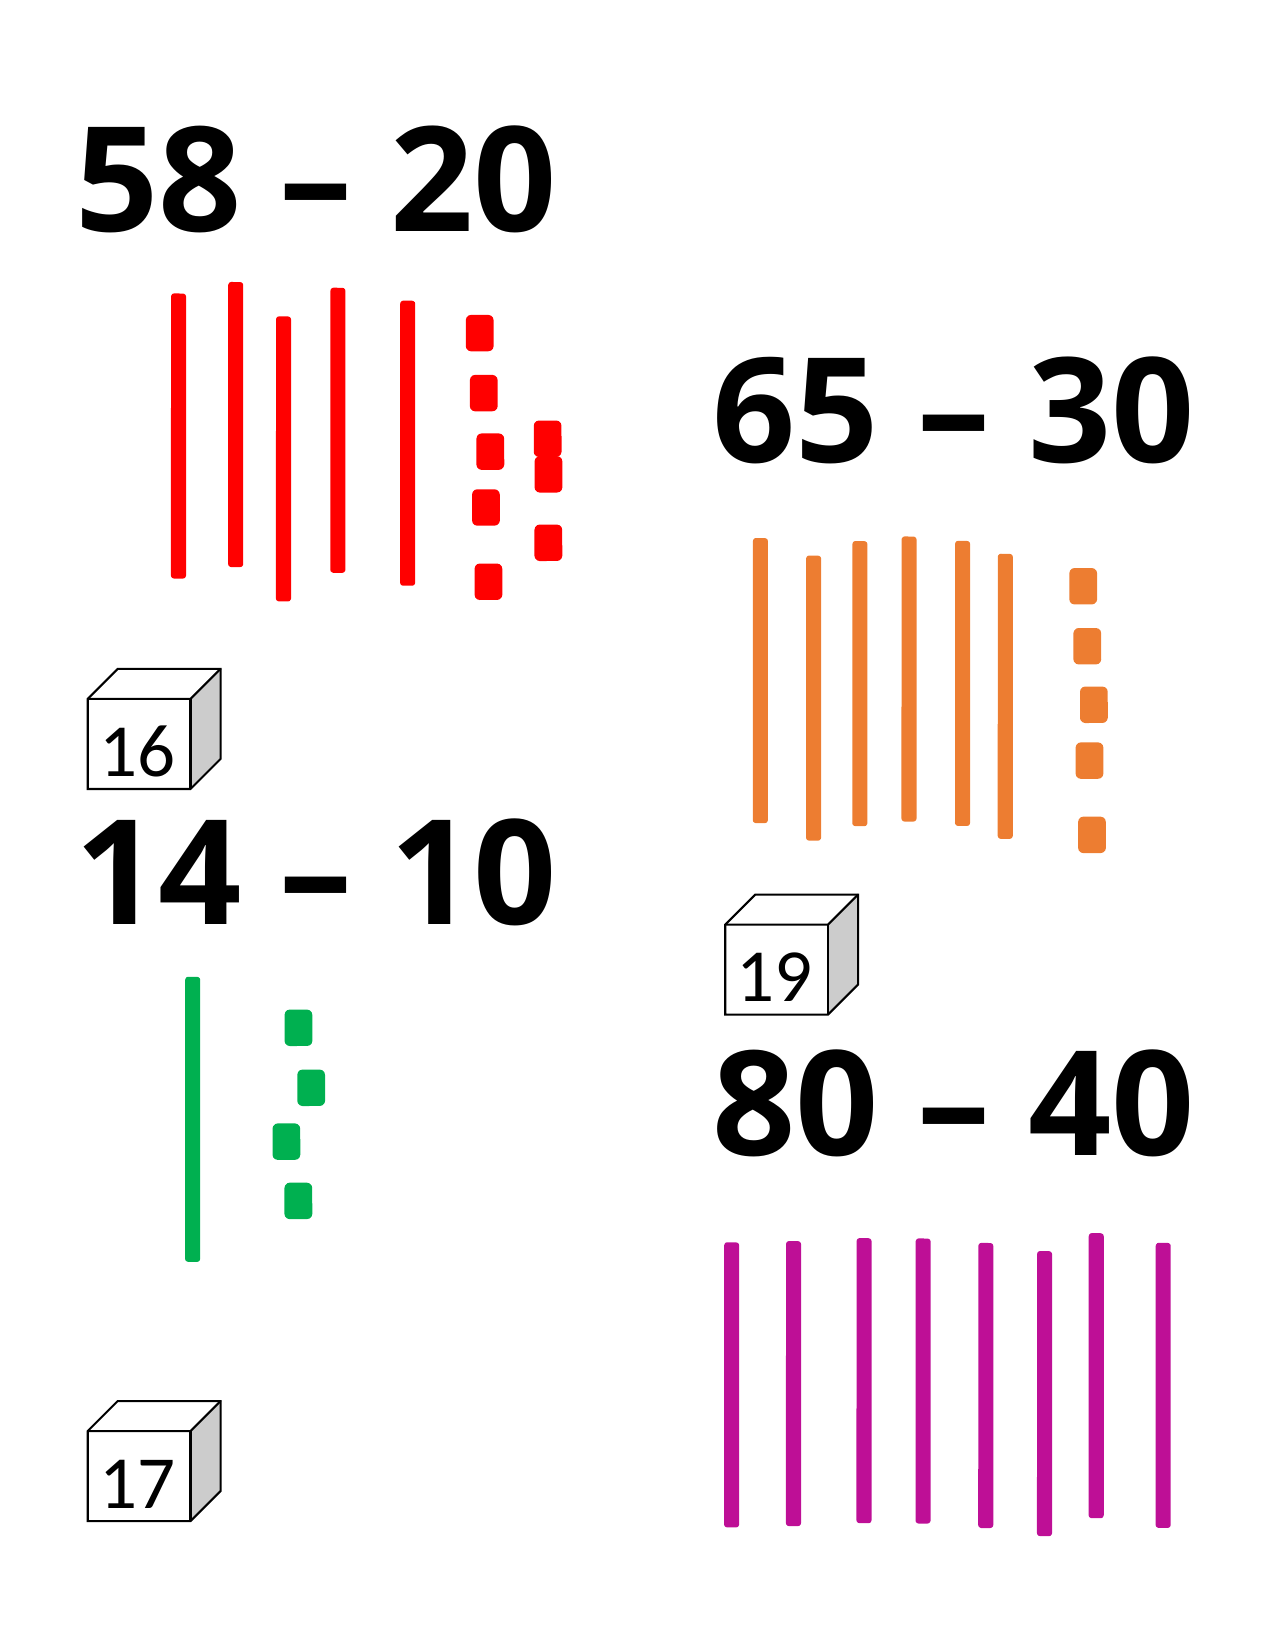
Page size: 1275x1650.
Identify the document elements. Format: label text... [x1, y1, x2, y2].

text 65 – 30 [712, 306, 1200, 505]
text 14 – 10 [75, 768, 562, 967]
text 80 – 40 [712, 999, 1200, 1198]
text 58 – 20 [75, 75, 562, 274]
